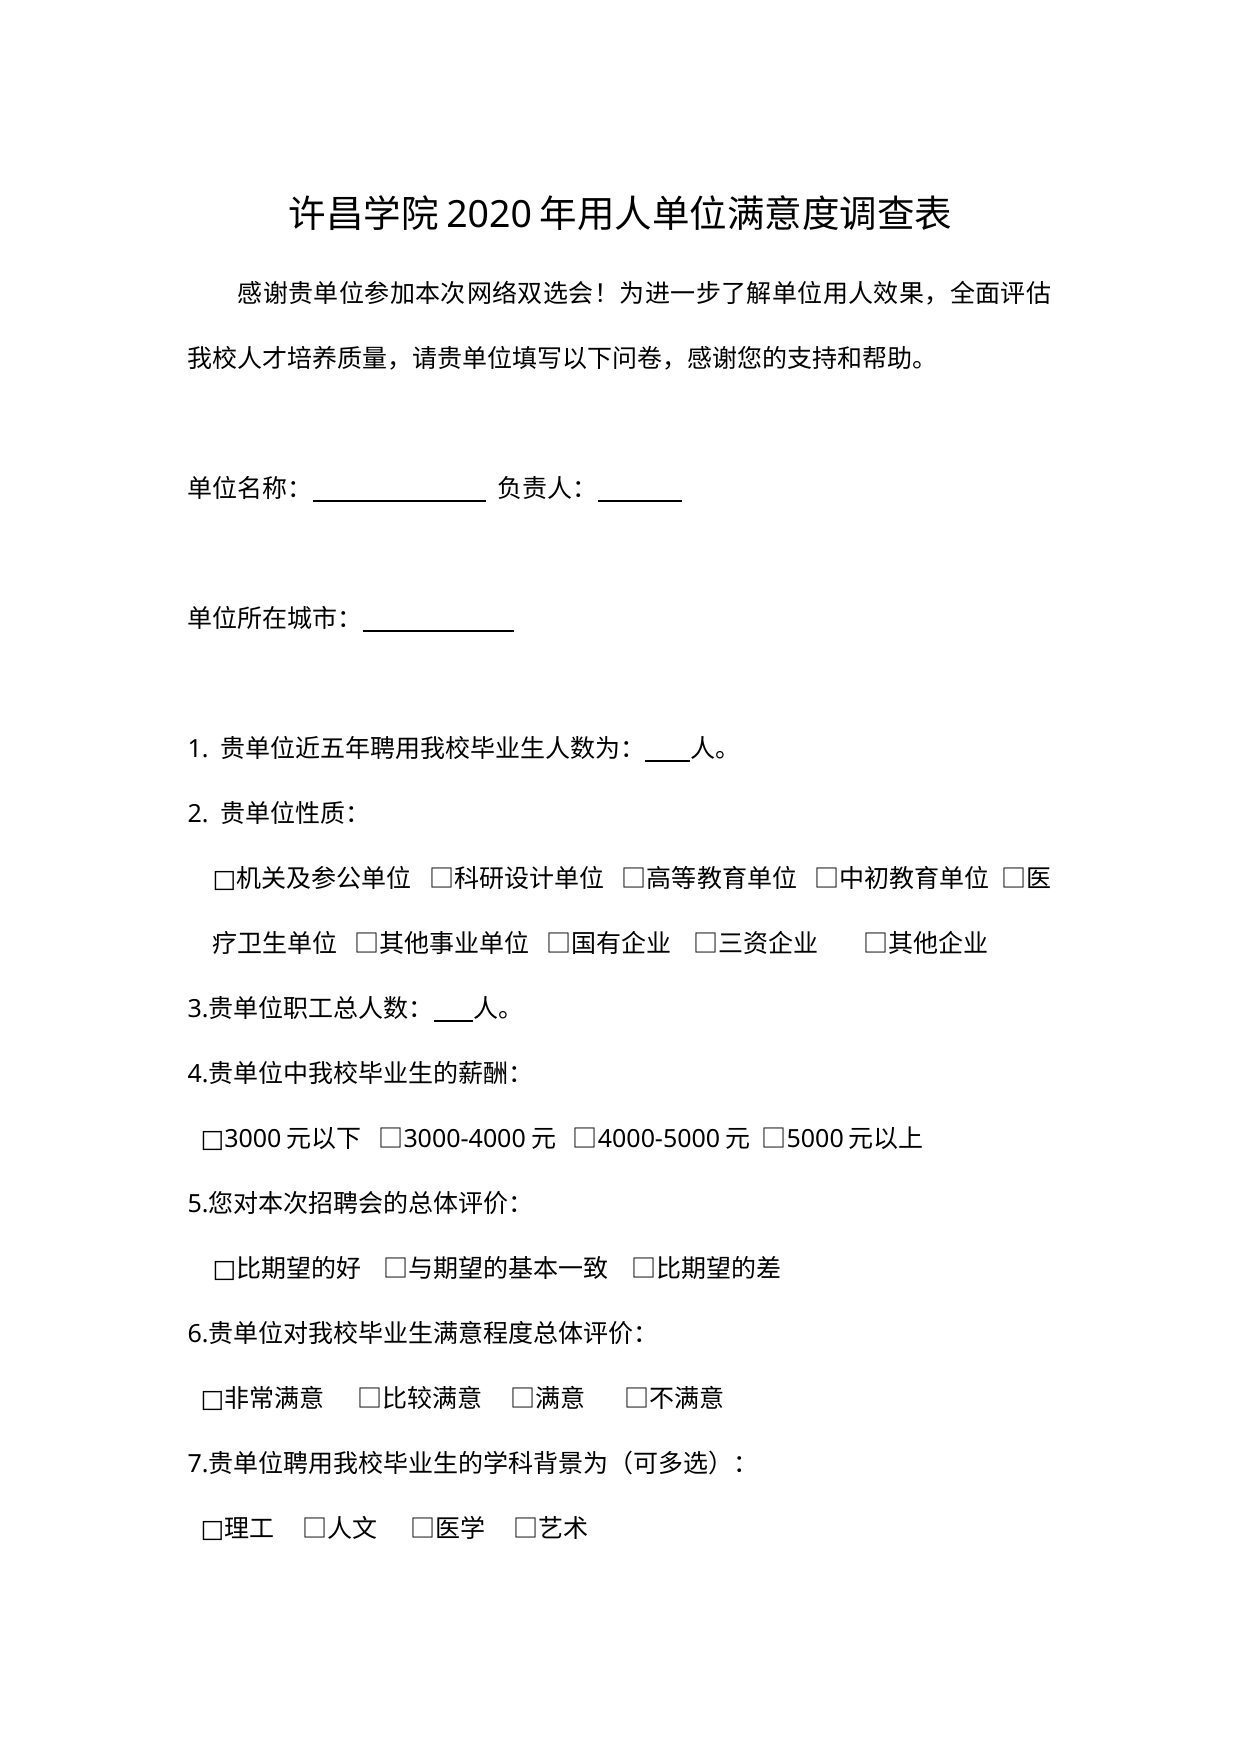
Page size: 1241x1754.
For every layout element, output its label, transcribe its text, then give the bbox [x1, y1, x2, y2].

text 5.您对本次招聘会的总体评价： [187, 1169, 1053, 1234]
text 单位名称： 负责人： [187, 454, 1053, 519]
list 贵单位近五年聘用我校毕业生人数为： 人。 [187, 714, 1053, 779]
text □机关及参公单位 □科研设计单位 □高等教育单位 □中初教育单位 □医疗卫生单位 □其他事业单位 □国有企业 □三资企业 □其他企业 [212, 844, 1053, 974]
text 许昌学院2020年用人单位满意度调查表 [187, 178, 1053, 243]
text 7.贵单位聘用我校毕业生的学科背景为（可多选）： [187, 1429, 1053, 1494]
list 贵单位性质： [187, 779, 1053, 844]
text 3.贵单位职工总人数： 人。 [187, 974, 1053, 1039]
text □非常满意 □比较满意 □满意 □不满意 [187, 1364, 1053, 1429]
text □3000元以下 □3000-4000元 □4000-5000元 □5000元以上 [187, 1104, 1053, 1169]
text 感谢贵单位参加本次网络双选会！为进一步了解单位用人效果，全面评估我校人才培养质量，请贵单位填写以下问卷，感谢您的支持和帮助。 [187, 259, 1053, 389]
text 4.贵单位中我校毕业生的薪酬： [187, 1039, 1053, 1104]
text □比期望的好 □与期望的基本一致 □比期望的差 [187, 1234, 1053, 1299]
text □理工 □人文 □医学 □艺术 [187, 1494, 1053, 1559]
text 6.贵单位对我校毕业生满意程度总体评价： [187, 1299, 1053, 1364]
text 单位所在城市： [187, 584, 1053, 649]
